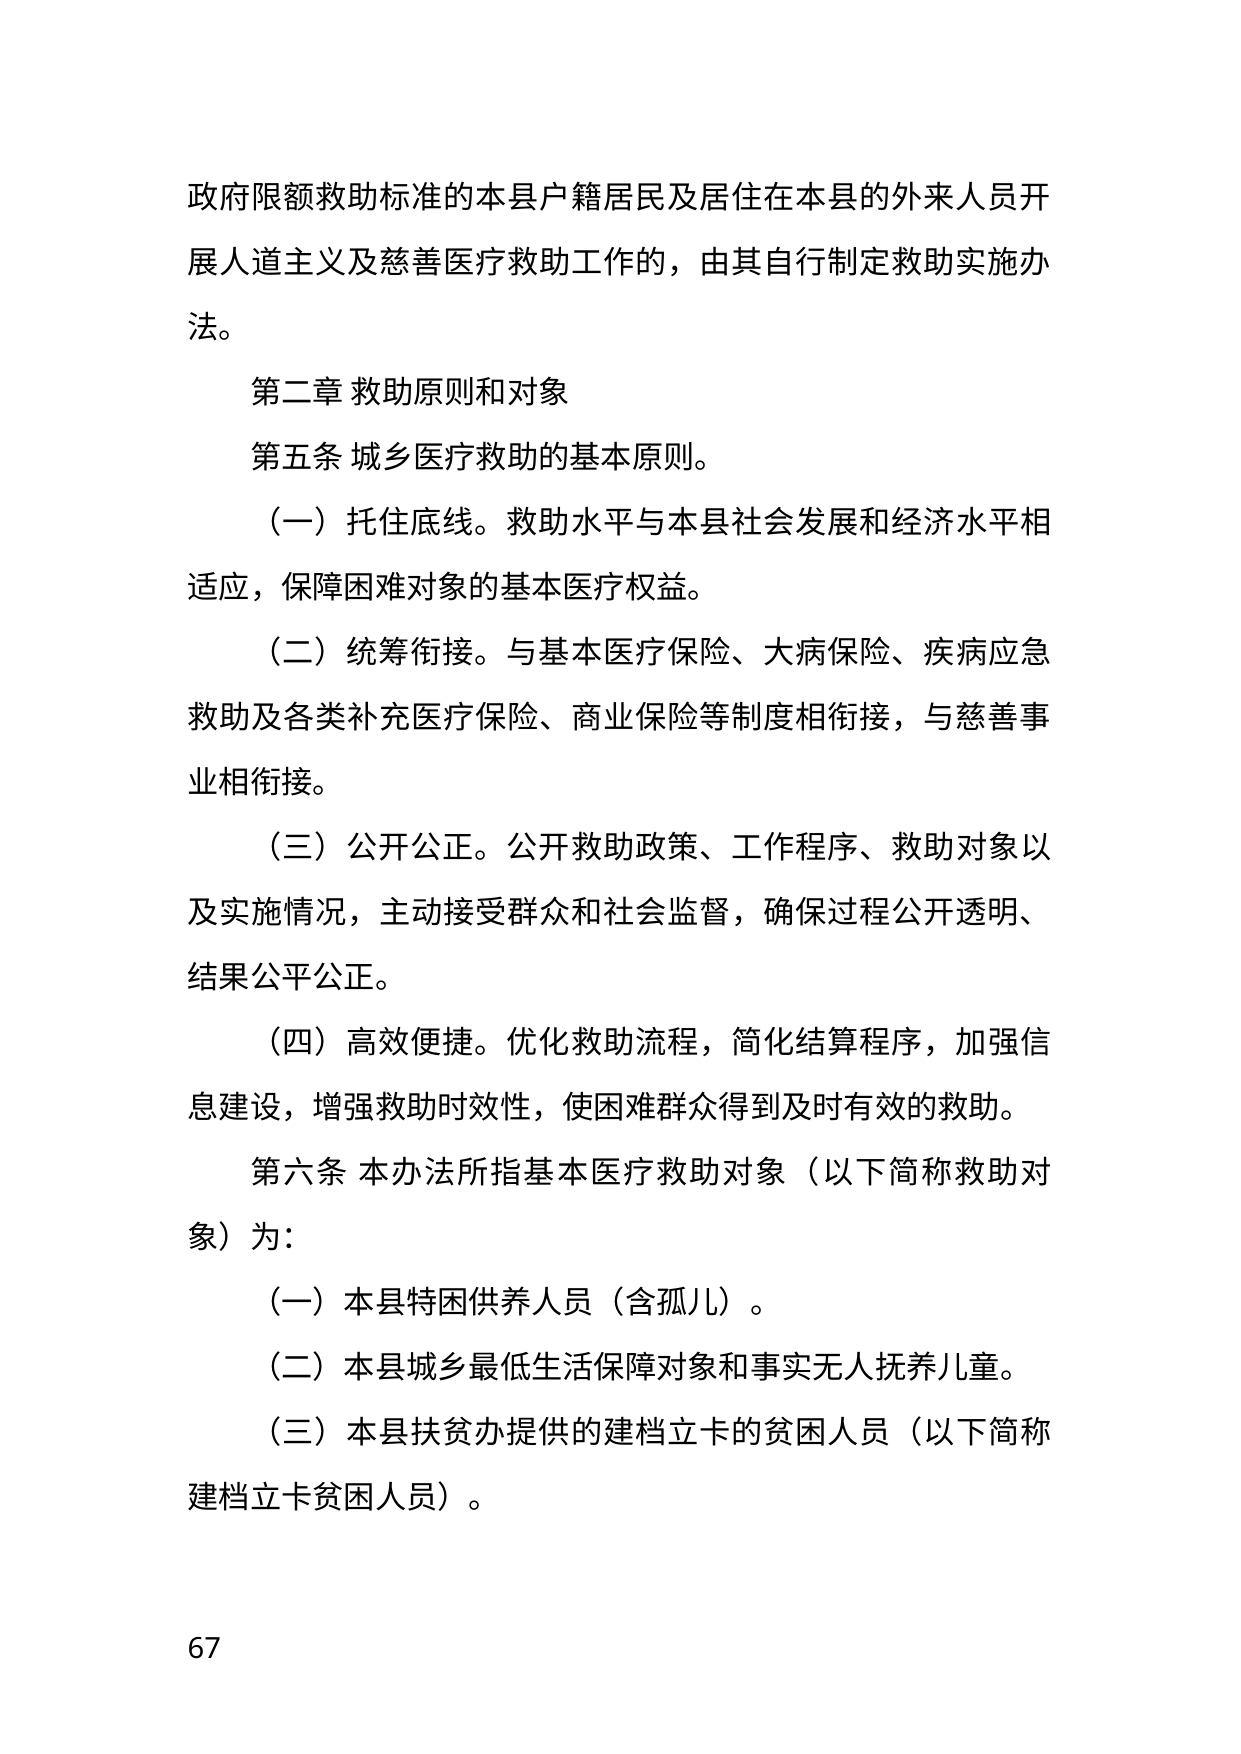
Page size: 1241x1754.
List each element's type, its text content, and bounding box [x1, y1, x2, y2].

text （三）公开公正。公开救助政策、工作程序、救助对象以及实施情况，主动接受群众和社会监督，确保过程公开透明、结果公平公正。 [187, 812, 1053, 1007]
text 第五条 城乡医疗救助的基本原则。 [187, 422, 1053, 487]
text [187, 162, 1053, 357]
text （四）高效便捷。优化救助流程，简化结算程序，加强信息建设，增强救助时效性，使困难群众得到及时有效的救助。 [187, 1007, 1053, 1137]
text （二）统筹衔接。与基本医疗保险、大病保险、疾病应急救助及各类补充医疗保险、商业保险等制度相衔接，与慈善事业相衔接。 [187, 617, 1053, 812]
text （二）本县城乡最低生活保障对象和事实无人抚养儿童。 [187, 1332, 1053, 1397]
text （一）本县特困供养人员（含孤儿）。 [187, 1267, 1053, 1332]
text （一）托住底线。救助水平与本县社会发展和经济水平相适应，保障困难对象的基本医疗权益。 [187, 487, 1053, 617]
text 第二章 救助原则和对象 [187, 357, 1053, 422]
text （三）本县扶贫办提供的建档立卡的贫困人员（以下简称建档立卡贫困人员）。 [187, 1397, 1053, 1527]
text 第六条 本办法所指基本医疗救助对象（以下简称救助对象）为： [187, 1137, 1053, 1267]
